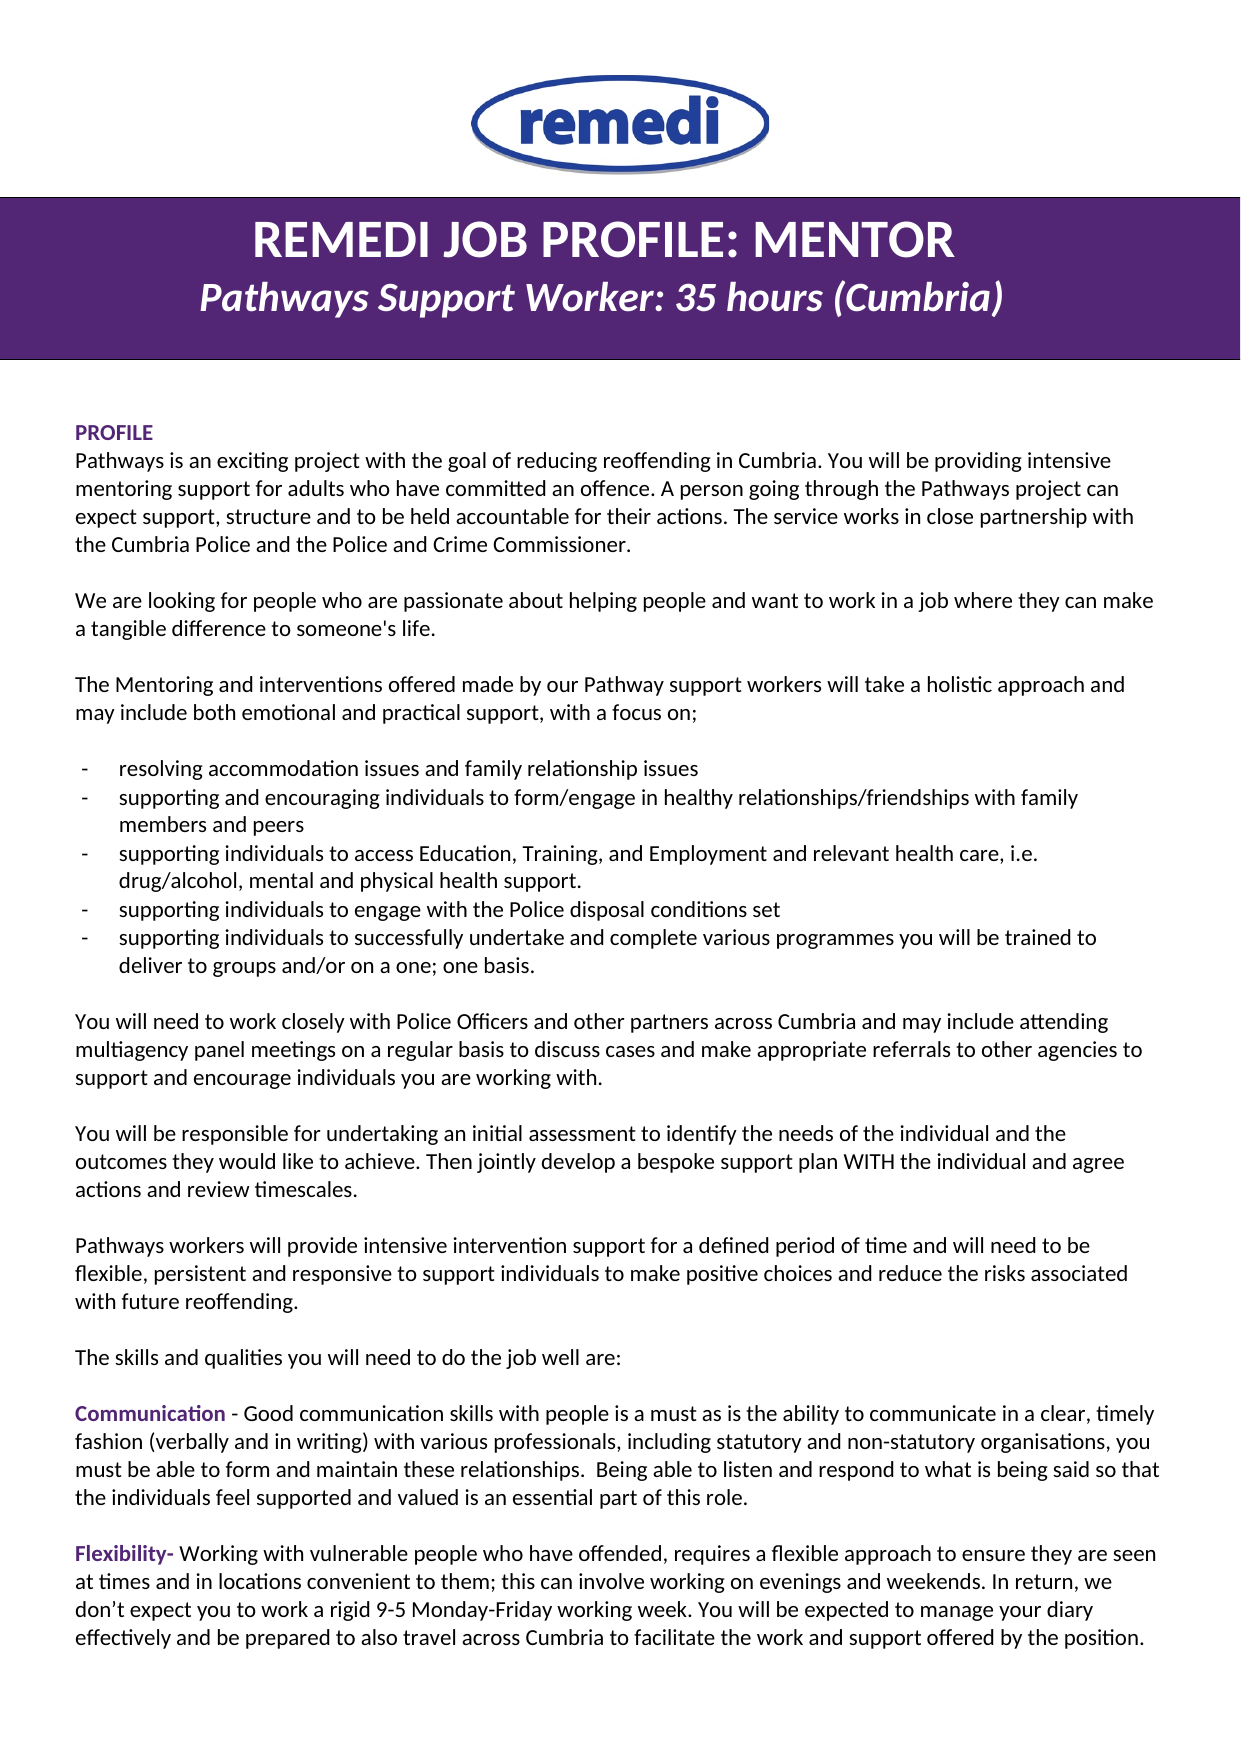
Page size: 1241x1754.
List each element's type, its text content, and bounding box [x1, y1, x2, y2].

text PROFILE Pathways is an exciting project with the goal of reducing reoffending in Cumbria. You will be providing intensive mentoring support for adults who have committed an offence. A person going through the Pathways project can expect support, structure and to be held accountable for their actions. The service works in close partnership with the Cumbria Police and the Police and Crime Commissioner. [75, 418, 1165, 558]
list supporting and encouraging individuals to form/engage in healthy relationships/friendships with family members and peers [81, 783, 1165, 839]
text The skills and qualities you will need to do the job well are: [75, 1343, 1165, 1371]
list supporting individuals to successfully undertake and complete various programmes you will be trained to deliver to groups and/or on a one; one basis. [81, 923, 1165, 979]
text The Mentoring and interventions offered made by our Pathway support workers will take a holistic approach and may include both emotional and practical support, with a focus on; [75, 671, 1165, 727]
list supporting individuals to access Education, Training, and Employment and relevant health care, i.e. drug/alcohol, mental and physical health support. [81, 839, 1165, 895]
picture [471, 75, 770, 175]
text Communication - Good communication skills with people is a must as is the ability to communicate in a clear, timely fashion (verbally and in writing) with various professionals, including statutory and non-statutory organisations, you must be able to form and maintain these relationships. Being able to listen and respond to what is being said so that the individuals feel supported and valued is an essential part of this role. [75, 1399, 1165, 1511]
text You will need to work closely with Police Officers and other partners across Cumbria and may include attending multiagency panel meetings on a regular basis to discuss cases and make appropriate referrals to other agencies to support and encourage individuals you are working with. [75, 1007, 1165, 1091]
text Pathways workers will provide intensive intervention support for a defined period of time and will need to be flexible, persistent and responsive to support individuals to make positive choices and reduce the risks associated with future reoffending. [75, 1231, 1165, 1315]
list supporting individuals to engage with the Police disposal conditions set [81, 895, 1165, 923]
text We are looking for people who are passionate about helping people and want to work in a job where they can make a tangible difference to someone's life. [75, 586, 1165, 642]
list resolving accommodation issues and family relationship issues [81, 754, 1165, 783]
text You will be responsible for undertaking an initial assessment to identify the needs of the individual and the outcomes they would like to achieve. Then jointly develop a bespoke support plan WITH the individual and agree actions and review timescales. [75, 1119, 1165, 1203]
text Flexibility- Working with vulnerable people who have offended, requires a flexible approach to ensure they are seen at times and in locations convenient to them; this can involve working on evenings and weekends. In return, we don’t expect you to work a rigid 9-5 Monday-Friday working week. You will be expected to manage your diary effectively and be prepared to also travel across Cumbria to facilitate the work and support offered by the position. [75, 1539, 1165, 1651]
